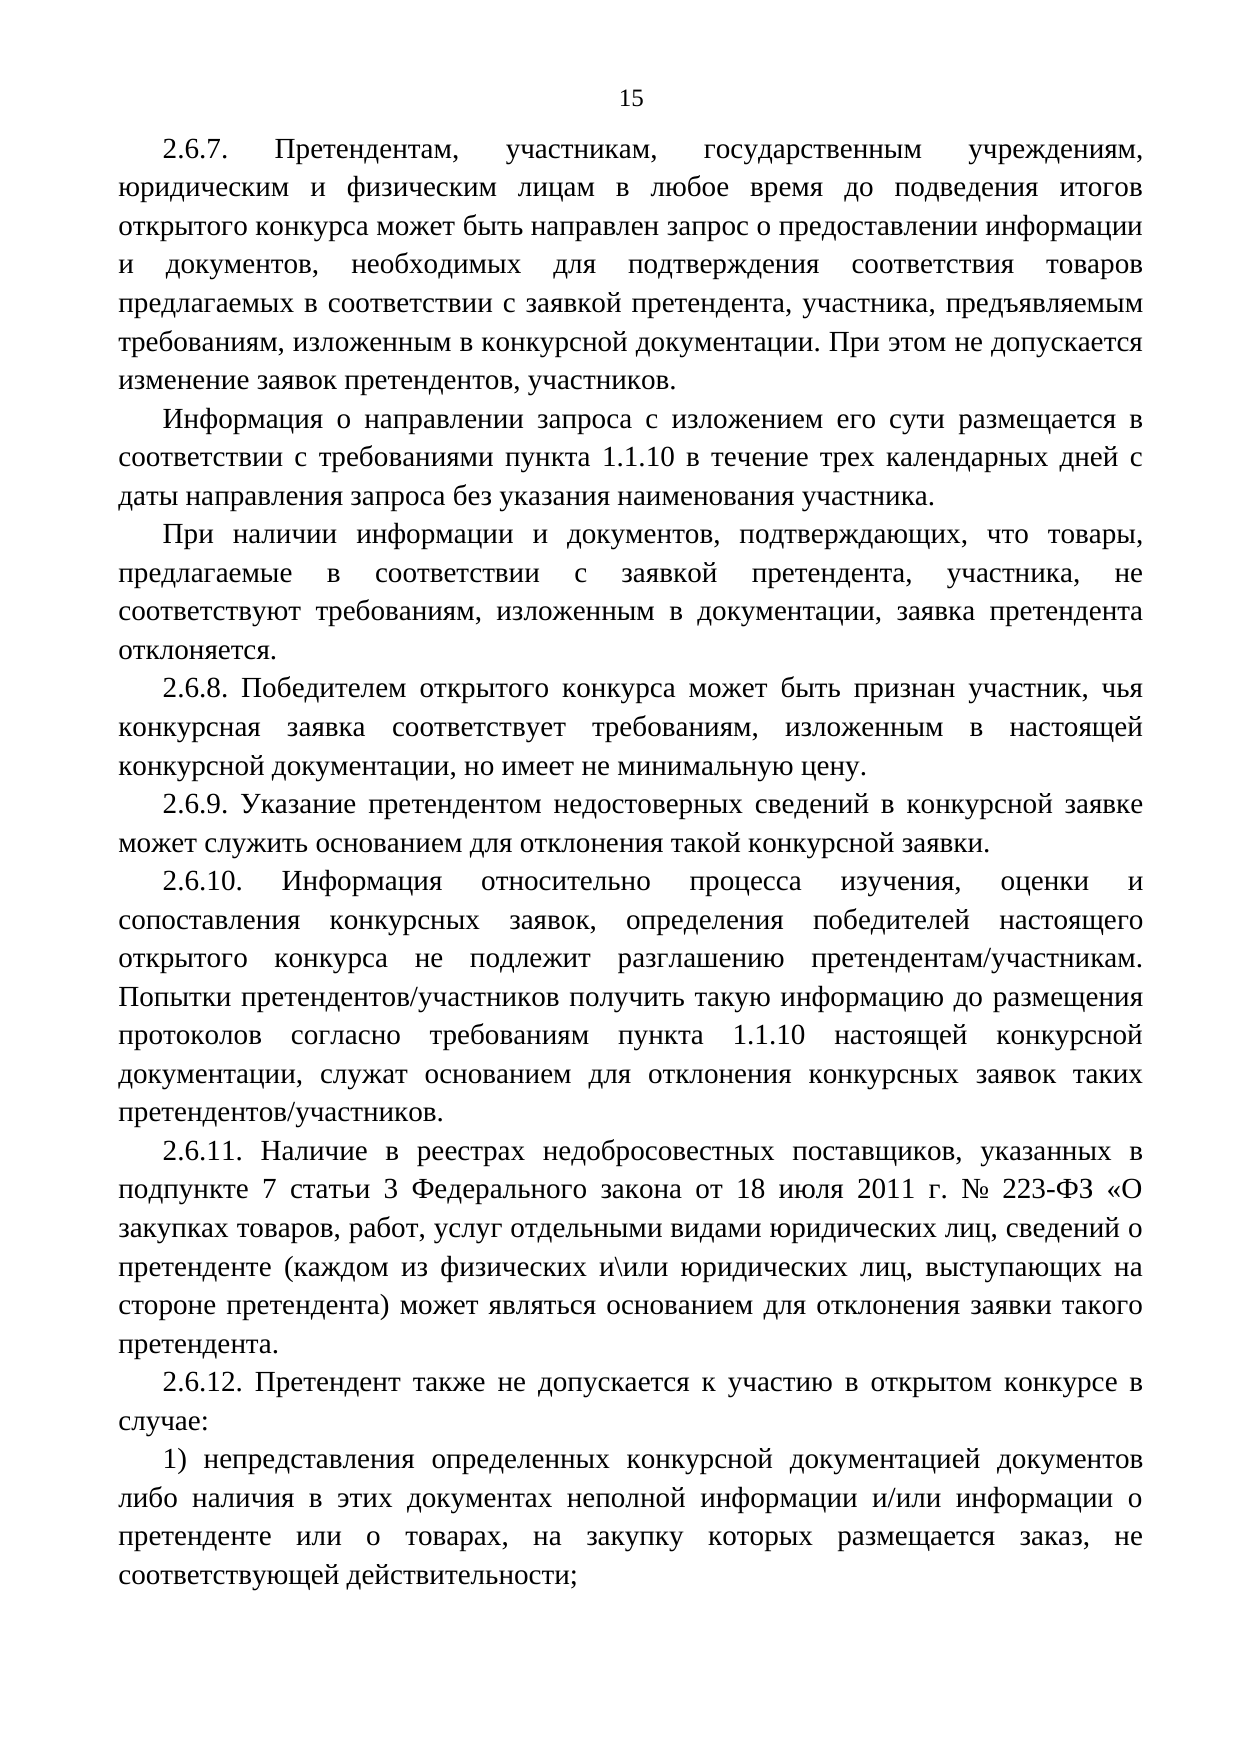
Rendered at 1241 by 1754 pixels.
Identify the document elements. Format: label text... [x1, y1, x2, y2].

text При наличии информации и документов, подтверждающих, что товары, предлагаемые в соответствии с заявкой претендента, участника, не соответствуют требованиям, изложенным в документации, заявка претендента отклоняется. [118, 516, 1144, 666]
text 2.6.11. Наличие в реестрах недобросовестных поставщиков, указанных в подпункте 7 статьи 3 Федерального закона от 18 июля 2011 г. № 223-ФЗ «О закупках товаров, работ, услуг отдельными видами юридических лиц, сведений о претенденте (каждом из физических и\или юридических лиц, выступающих на стороне претендента) может являться основанием для отклонения заявки такого претендента. [118, 1133, 1144, 1359]
text 2.6.7. Претендентам, участникам, государственным учреждениям, юридическим и физическим лицам в любое время до подведения итогов открытого конкурса может быть направлен запрос о предоставлении информации и документов, необходимых для подтверждения соответствия товаров предлагаемых в соответствии с заявкой претендента, участника, предъявляемым требованиям, изложенным в конкурсной документации. При этом не допускается изменение заявок претендентов, участников. [118, 131, 1144, 396]
text 2.6.12. Претендент также не допускается к участию в открытом конкурсе в случае: [118, 1364, 1144, 1436]
text 2.6.8. Победителем открытого конкурса может быть признан участник, чья конкурсная заявка соответствует требованиям, изложенным в настоящей конкурсной документации, но имеет не минимальную цену. [118, 671, 1144, 781]
text Информация о направлении запроса с изложением его сути размещается в соответствии с требованиями пункта 1.1.10 в течение трех календарных дней с даты направления запроса без указания наименования участника. [118, 401, 1144, 511]
text 2.6.10. Информация относительно процесса изучения, оценки и сопоставления конкурсных заявок, определения победителей настоящего открытого конкурса не подлежит разглашению претендентам/участникам. Попытки претендентов/участников получить такую информацию до размещения протоколов согласно требованиям пункта 1.1.10 настоящей конкурсной документации, служат основанием для отклонения конкурсных заявок таких претендентов/участников. [118, 863, 1144, 1128]
text 1) непредставления определенных конкурсной документацией документов либо наличия в этих документах неполной информации и/или информации о претенденте или о товарах, на закупку которых размещается заказ, не соответствующей действительности; [118, 1441, 1144, 1591]
text 2.6.9. Указание претендентом недостоверных сведений в конкурсной заявке может служить основанием для отклонения такой конкурсной заявки. [118, 786, 1144, 858]
